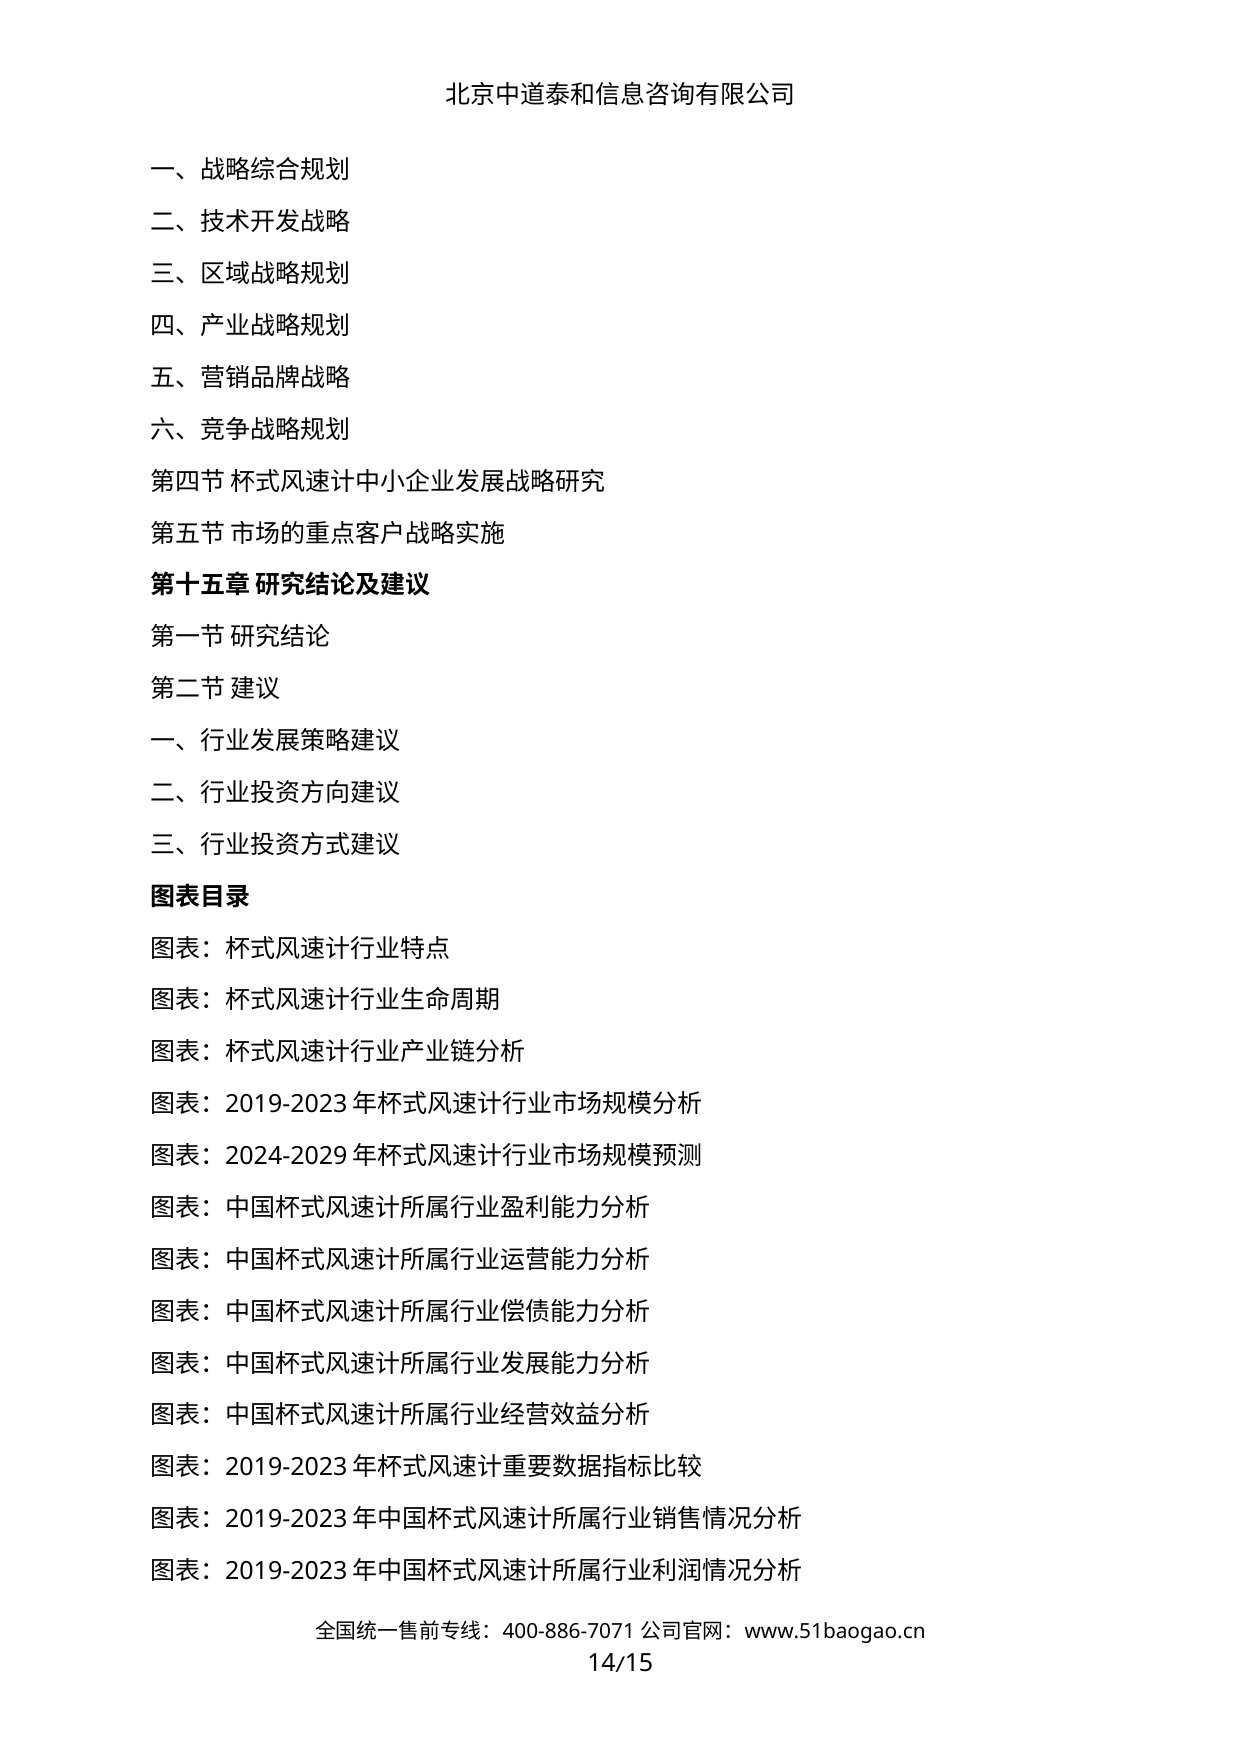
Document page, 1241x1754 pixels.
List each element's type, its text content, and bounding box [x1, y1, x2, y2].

text 三、区域战略规划 [150, 254, 1090, 290]
text 图表目录 [150, 876, 1090, 912]
text 四、产业战略规划 [150, 306, 1090, 342]
text 图表：2019-2023年中国杯式风速计所属行业利润情况分析 [150, 1551, 1090, 1587]
text 图表：杯式风速计行业产业链分析 [150, 1032, 1090, 1068]
text 五、营销品牌战略 [150, 357, 1090, 394]
text 第一节 研究结论 [150, 617, 1090, 653]
text 二、行业投资方向建议 [150, 772, 1090, 809]
text 图表：中国杯式风速计所属行业盈利能力分析 [150, 1187, 1090, 1224]
text 图表：中国杯式风速计所属行业经营效益分析 [150, 1395, 1090, 1431]
text 图表：2019-2023年中国杯式风速计所属行业销售情况分析 [150, 1499, 1090, 1535]
text 图表：2024-2029年杯式风速计行业市场规模预测 [150, 1136, 1090, 1172]
text 图表：2019-2023年杯式风速计重要数据指标比较 [150, 1447, 1090, 1483]
text 图表：2019-2023年杯式风速计行业市场规模分析 [150, 1084, 1090, 1120]
text 第五节 市场的重点客户战略实施 [150, 513, 1090, 549]
text 图表：杯式风速计行业生命周期 [150, 980, 1090, 1016]
text 一、行业发展策略建议 [150, 721, 1090, 757]
text 六、竞争战略规划 [150, 409, 1090, 446]
text 图表：杯式风速计行业特点 [150, 928, 1090, 964]
text 一、战略综合规划 [150, 150, 1090, 186]
text 二、技术开发战略 [150, 202, 1090, 238]
text 图表：中国杯式风速计所属行业偿债能力分析 [150, 1291, 1090, 1327]
text 三、行业投资方式建议 [150, 824, 1090, 861]
text 图表：中国杯式风速计所属行业运营能力分析 [150, 1239, 1090, 1276]
text 第二节 建议 [150, 669, 1090, 705]
text 图表：中国杯式风速计所属行业发展能力分析 [150, 1343, 1090, 1379]
text 第四节 杯式风速计中小企业发展战略研究 [150, 461, 1090, 497]
text 第十五章 研究结论及建议 [150, 565, 1090, 601]
